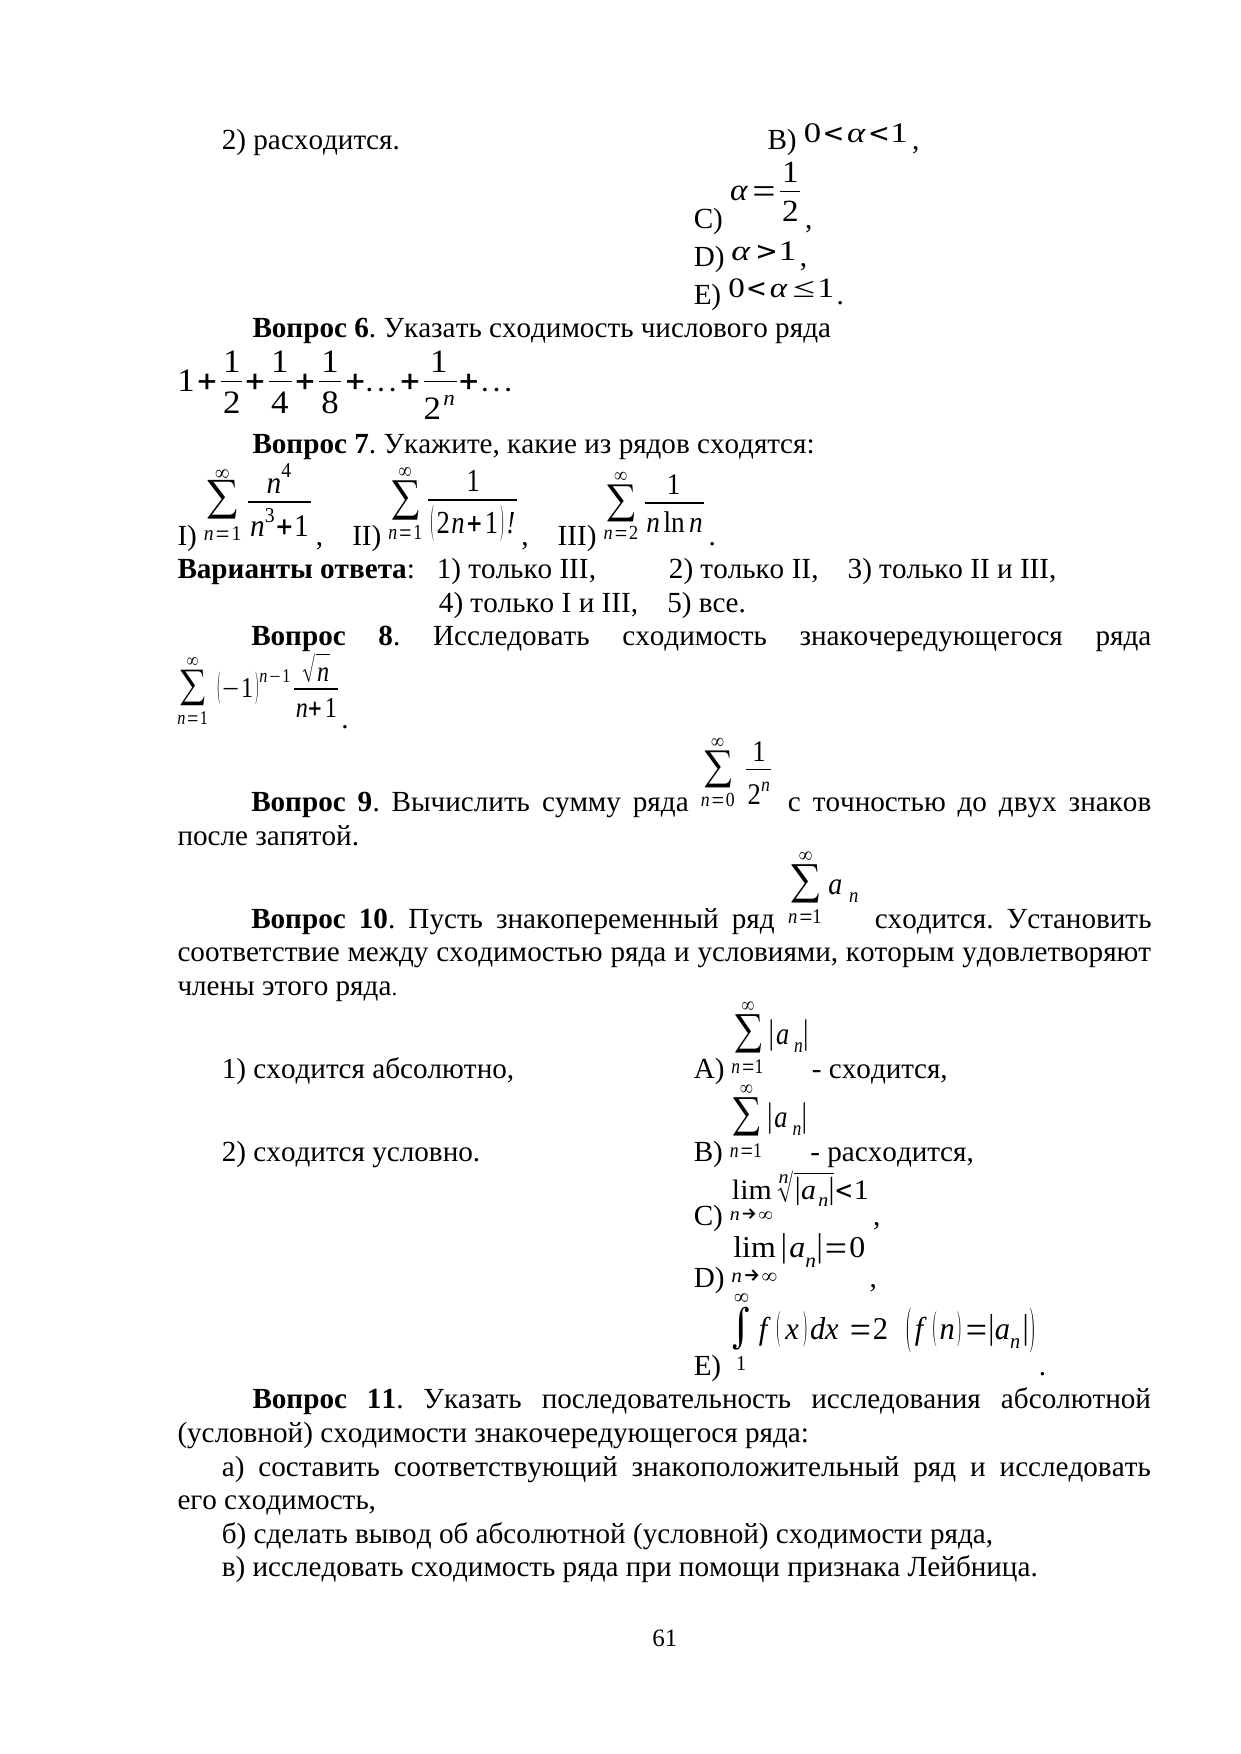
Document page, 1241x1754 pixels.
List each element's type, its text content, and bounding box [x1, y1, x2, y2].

text D) , [177, 1231, 1152, 1293]
text Варианты ответа: 1) только III, 2) только II, 3) только II и III, [177, 551, 1152, 585]
text а) составить соответствующий знакоположительный ряд и исследовать его сходимость, [177, 1449, 1152, 1516]
text в) исследовать сходимость ряда при помощи признака Лейбница. [177, 1549, 1152, 1583]
text Вопрос 8. Исследовать сходимость знакочередующегося ряда . [177, 618, 1152, 735]
text Вопрос 9. Вычислить сумму ряда с точностью до двух знаков после запятой. [177, 735, 1152, 851]
text C) , [177, 156, 1152, 235]
text Вопрос 7. Укажите, какие из рядов сходятся: [177, 426, 1152, 459]
text 2) расходится. B) , [177, 118, 1152, 156]
text E) . [177, 1293, 1152, 1382]
text б) сделать вывод об абсолютной (условной) сходимости ряда, [177, 1516, 1152, 1549]
text Вопрос 6. Указать сходимость числового ряда [177, 310, 1152, 344]
text Вопрос 10. Пусть знакопеременный ряд сходится. Установить соответствие между сходимостью ряда и условиями, которым удовлетворяют члены этого ряда. [177, 851, 1152, 1001]
text D) , [177, 235, 1152, 273]
text 4) только I и III, 5) все. [402, 585, 1152, 618]
text Вопрос 11. Указать последовательность исследования абсолютной (условной) сходимости знакочередующегося ряда: [177, 1382, 1152, 1449]
text 2) сходится условно. B) - расходится, [177, 1084, 1152, 1167]
text E) . [177, 273, 1152, 310]
text I) , II) , III) . [177, 459, 1152, 551]
text 1) сходится абсолютно, A) - сходится, [177, 1001, 1152, 1084]
text C) , [177, 1167, 1152, 1231]
